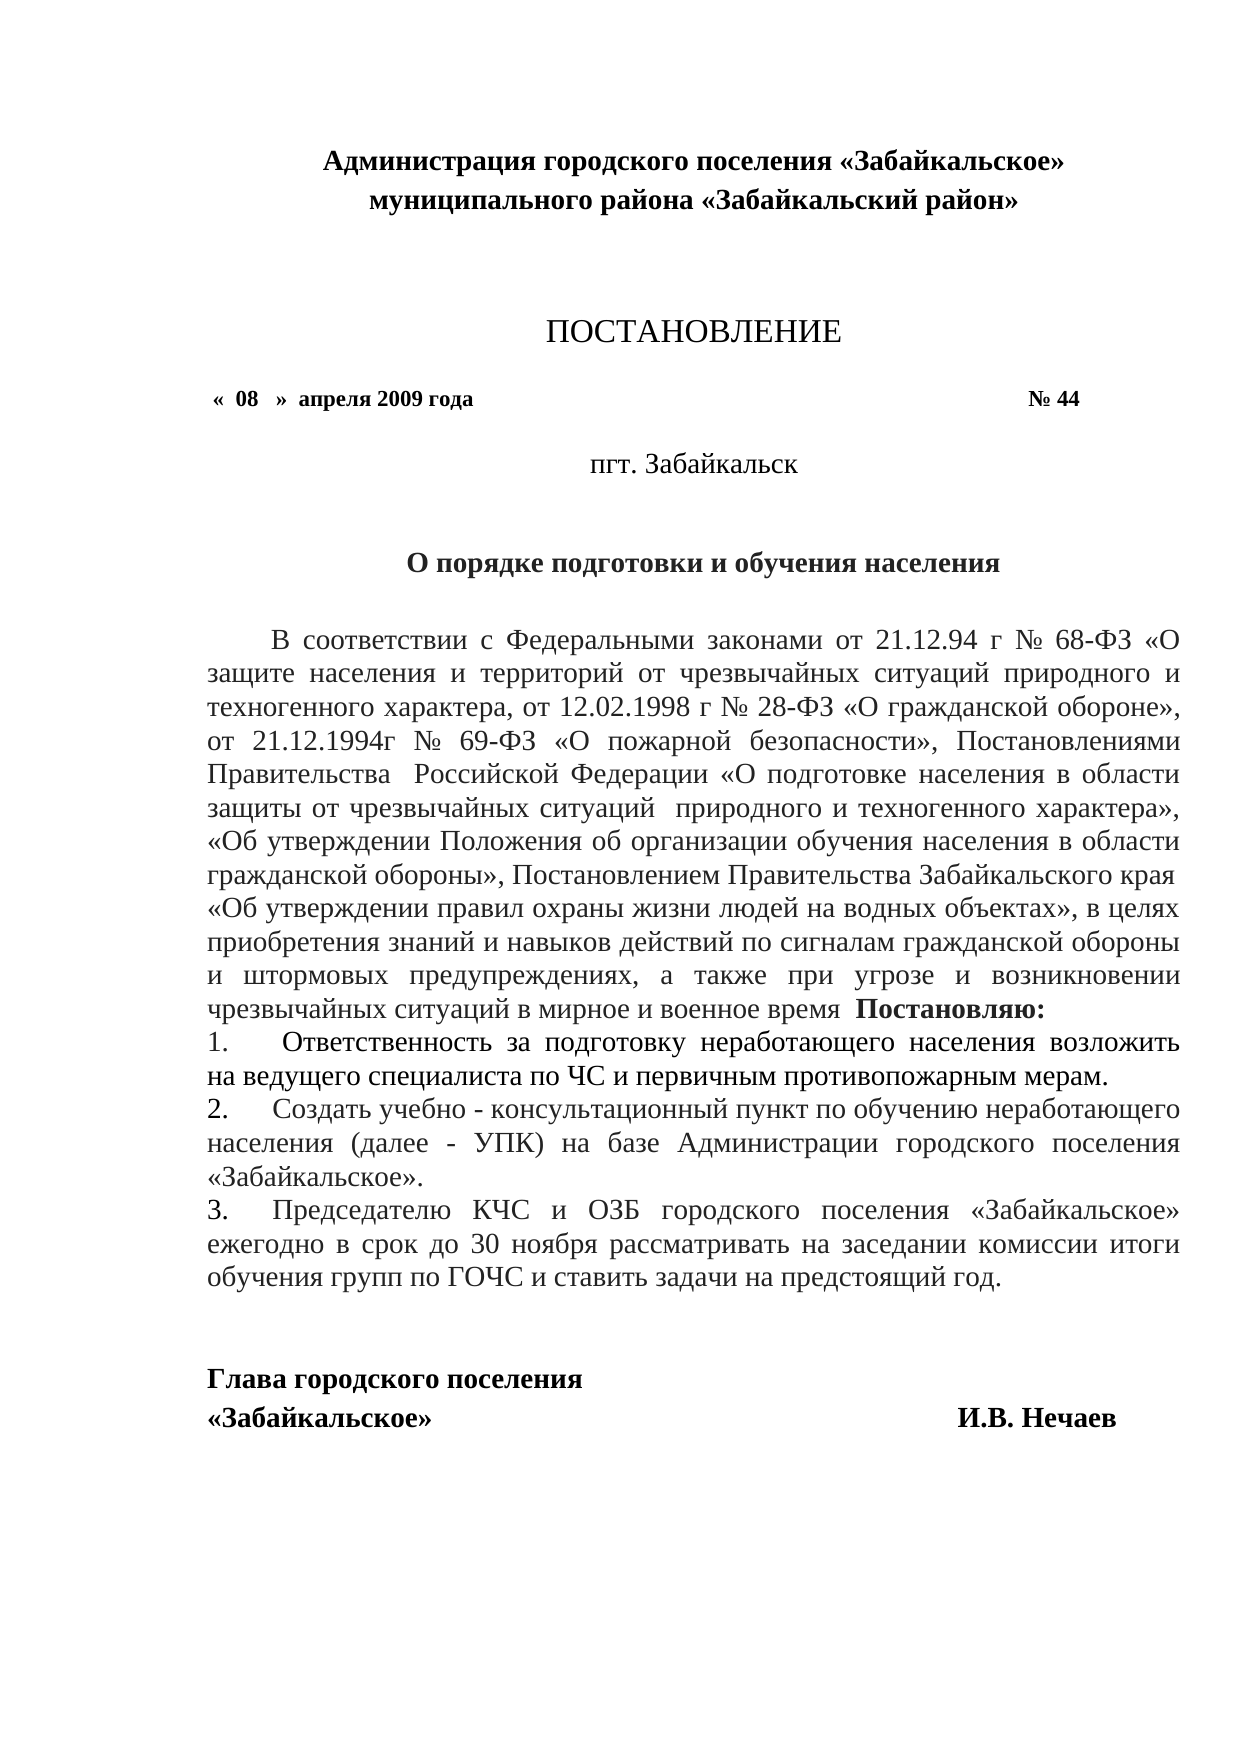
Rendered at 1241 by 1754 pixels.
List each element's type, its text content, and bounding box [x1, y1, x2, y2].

text ПОСТАНОВЛЕНИЕ [207, 311, 1181, 349]
text «Об утверждении правил охраны жизни людей на водных объектах», в целях приобретения знаний и навыков действий по сигналам гражданской обороны и штормовых предупреждениях, а также при угрозе и возникновении чрезвычайных ситуаций в мирное и военное время Постановляю: [207, 890, 1181, 1024]
text Глава городского поселения [207, 1362, 1181, 1395]
text В соответствии с Федеральными законами от 21.12.94 г № 68-ФЗ «О защите населения и территорий от чрезвычайных ситуаций природного и техногенного характера, от 12.02.1998 г № 28-ФЗ «О гражданской обороне», от 21.12.1994г № 69-ФЗ «О пожарной безопасности», Постановлениями Правительства Российской Федерации «О подготовке населения в области защиты от чрезвычайных ситуаций природного и техногенного характера», «Об утверждении Положения об организации обучения населения в области гражданской обороны», Постановлением Правительства Забайкальского края [207, 622, 1181, 890]
list Создать учебно - консультационный пункт по обучению неработающего населения (далее - УПК) на базе Администрации городского поселения «Забайкальское». [207, 1092, 1181, 1192]
text муниципального района «Забайкальский район» [207, 182, 1181, 216]
text « 08 » апреля 2009 года № 44 [207, 386, 1181, 412]
list Ответственность за подготовку неработающего населения возложить на ведущего специалиста по ЧС и первичным противопожарным мерам. [207, 1024, 1181, 1092]
text пгт. Забайкальск [207, 446, 1181, 479]
text «Забайкальское» И.В. Нечаев [207, 1400, 1181, 1434]
list Председателю КЧС и ОЗБ городского поселения «Забайкальское» ежегодно в срок до 30 ноября рассматривать на заседании комиссии итоги обучения групп по ГОЧС и ставить задачи на предстоящий год. [207, 1192, 1181, 1293]
text О порядке подготовки и обучения населения [207, 545, 1181, 578]
text Администрация городского поселения «Забайкальское» [207, 143, 1181, 177]
